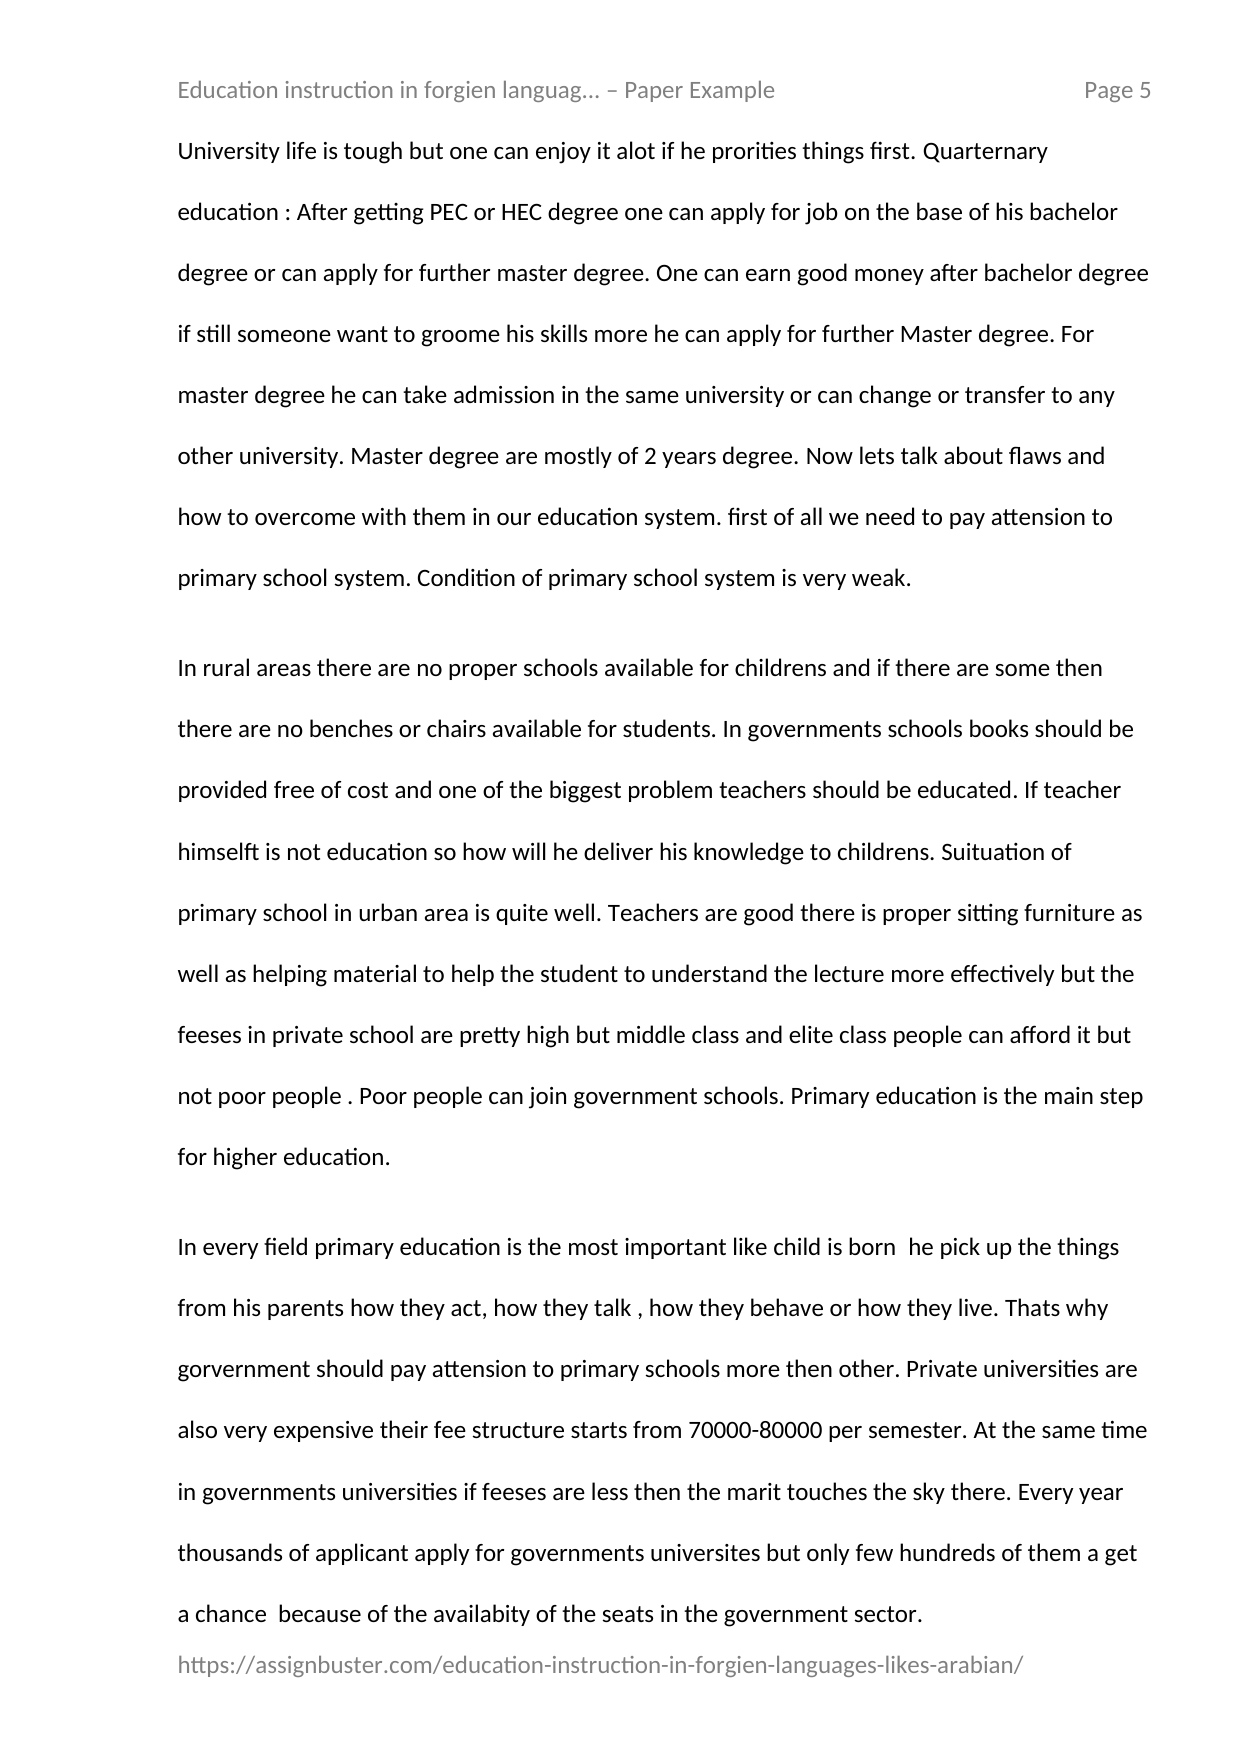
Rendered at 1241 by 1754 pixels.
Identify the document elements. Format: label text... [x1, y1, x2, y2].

text University life is tough but one can enjoy it alot if he prorities things first. Quarternary education : After getting PEC or HEC degree one can apply for job on the base of his bachelor degree or can apply for further master degree. One can earn good money after bachelor degree if still someone want to groome his skills more he can apply for further Master degree. For master degree he can take admission in the same university or can change or transfer to any other university. Master degree are mostly of 2 years degree. Now lets talk about flaws and how to overcome with them in our education system. first of all we need to pay attension to primary school system. Condition of primary school system is very weak. [177, 135, 1152, 593]
text In every field primary education is the most important like child is born he pick up the things from his parents how they act, how they talk , how they behave or how they live. Thats why gorvernment should pay attension to primary schools more then other. Private universities are also very expensive their fee structure starts from 70000-80000 per semester. At the same time in governments universities if feeses are less then the marit touches the sky there. Every year thousands of applicant apply for governments universites but only few hundreds of them a get a chance because of the availabity of the seats in the government sector. [177, 1231, 1152, 1628]
text In rural areas there are no proper schools available for childrens and if there are some then there are no benches or chairs available for students. In governments schools books should be provided free of cost and one of the biggest problem teachers should be educated. If teacher himselft is not education so how will he deliver his knowledge to childrens. Suituation of primary school in urban area is quite well. Teachers are good there is proper sitting furniture as well as helping material to help the student to understand the lecture more effectively but the feeses in private school are pretty high but middle class and elite class people can afford it but not poor people . Poor people can join government schools. Primary education is the main step for higher education. [177, 653, 1152, 1171]
